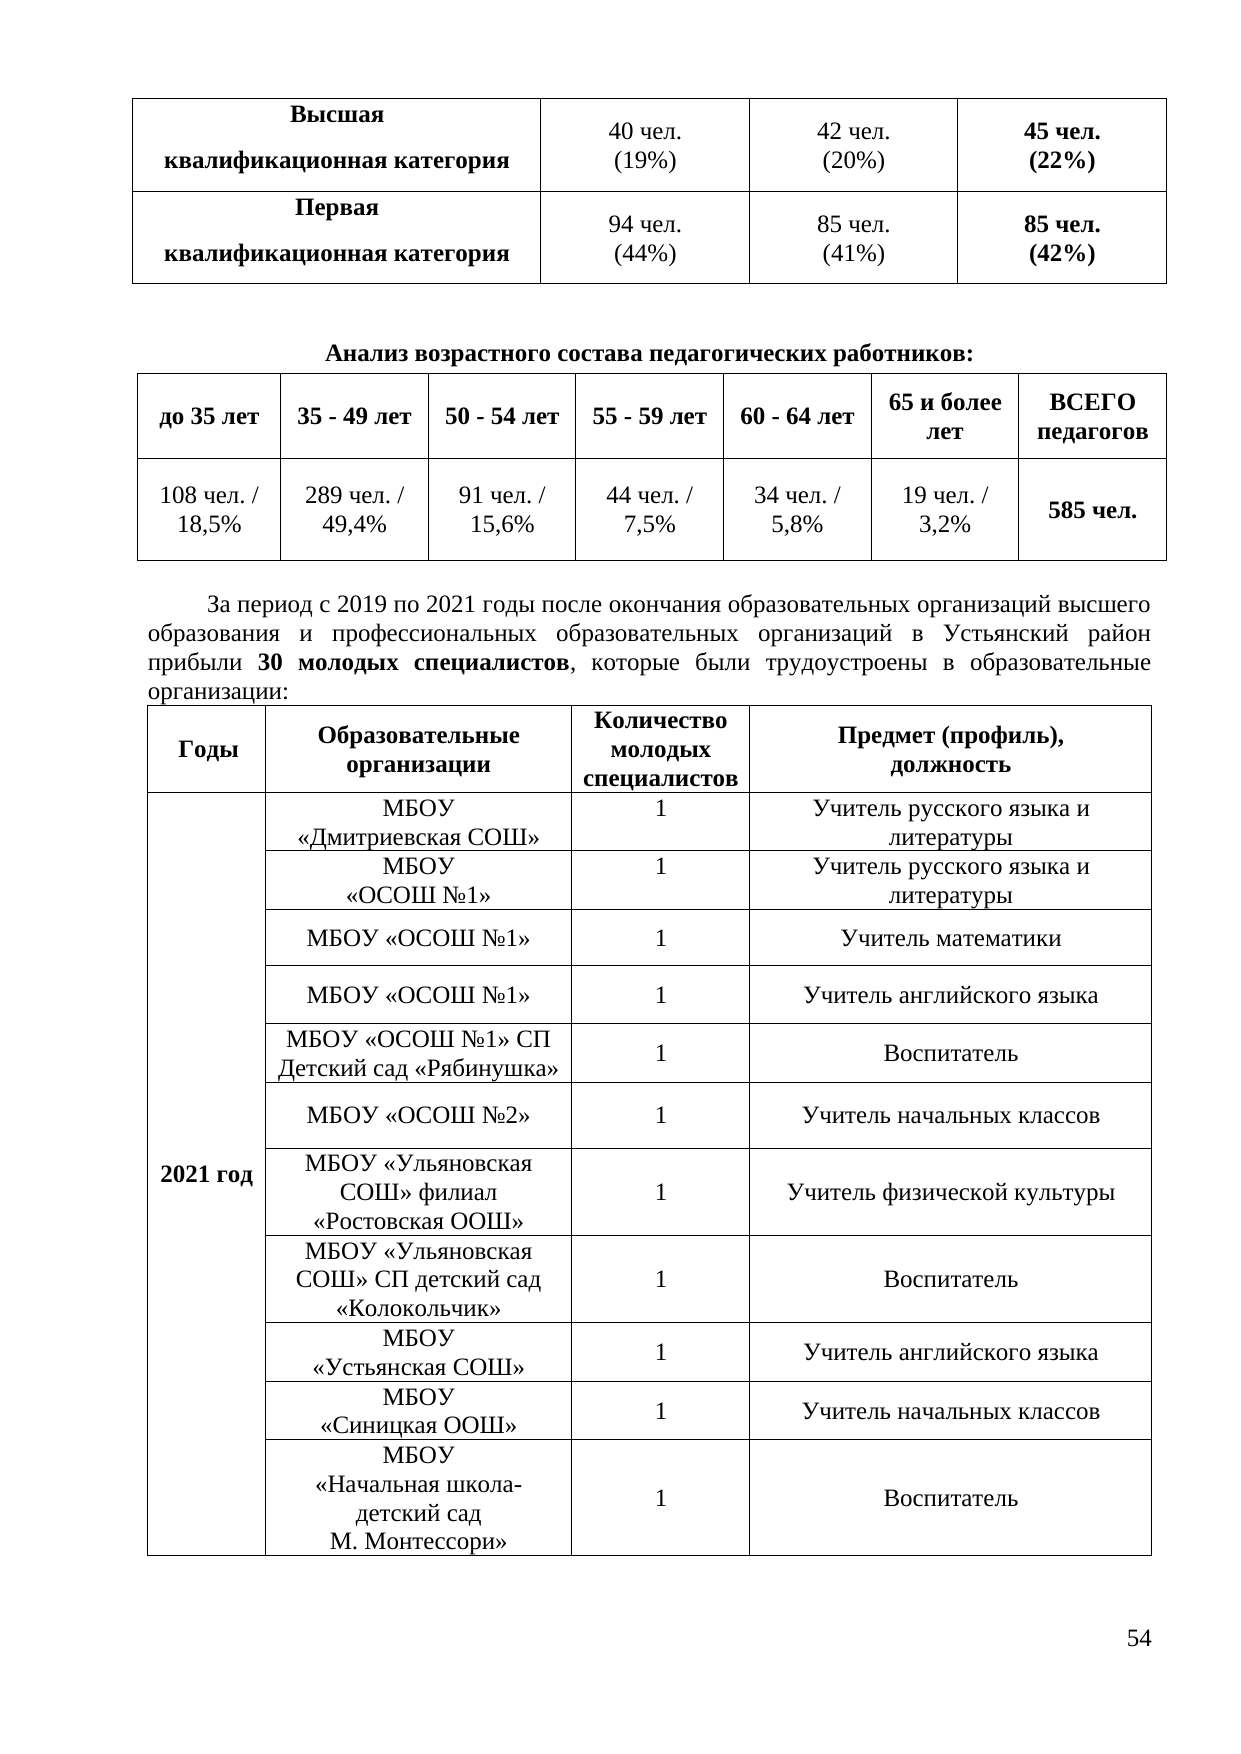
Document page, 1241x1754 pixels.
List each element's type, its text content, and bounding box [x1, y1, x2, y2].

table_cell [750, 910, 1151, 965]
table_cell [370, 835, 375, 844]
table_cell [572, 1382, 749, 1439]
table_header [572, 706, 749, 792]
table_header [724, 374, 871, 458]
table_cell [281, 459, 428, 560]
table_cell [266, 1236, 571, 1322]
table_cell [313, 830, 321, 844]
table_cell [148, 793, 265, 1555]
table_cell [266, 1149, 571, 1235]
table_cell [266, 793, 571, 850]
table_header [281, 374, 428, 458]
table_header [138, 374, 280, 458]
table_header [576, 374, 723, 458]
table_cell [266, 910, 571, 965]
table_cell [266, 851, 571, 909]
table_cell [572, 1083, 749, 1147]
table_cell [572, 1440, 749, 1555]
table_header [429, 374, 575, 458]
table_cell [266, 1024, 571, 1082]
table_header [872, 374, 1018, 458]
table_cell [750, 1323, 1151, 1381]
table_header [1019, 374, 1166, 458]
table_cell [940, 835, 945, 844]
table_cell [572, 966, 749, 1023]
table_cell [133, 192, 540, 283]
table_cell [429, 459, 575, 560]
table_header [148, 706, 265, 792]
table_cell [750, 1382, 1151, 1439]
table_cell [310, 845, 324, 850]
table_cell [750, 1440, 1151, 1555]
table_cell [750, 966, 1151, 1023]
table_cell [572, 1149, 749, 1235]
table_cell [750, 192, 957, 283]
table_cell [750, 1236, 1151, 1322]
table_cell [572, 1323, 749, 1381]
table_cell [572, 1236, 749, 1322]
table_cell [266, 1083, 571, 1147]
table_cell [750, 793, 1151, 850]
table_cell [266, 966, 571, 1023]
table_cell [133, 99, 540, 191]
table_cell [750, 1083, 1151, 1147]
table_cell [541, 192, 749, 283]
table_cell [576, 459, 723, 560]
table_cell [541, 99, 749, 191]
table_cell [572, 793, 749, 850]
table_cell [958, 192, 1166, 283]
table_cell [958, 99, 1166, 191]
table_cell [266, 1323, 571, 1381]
text За период с 2019 по 2021 годы после окончания образовательных организаций высшего образования и профессиональных образовательных организаций в Устьянский район прибыли 30 молодых специалистов, которые были трудоустроены в образовательные организации: [148, 589, 1152, 704]
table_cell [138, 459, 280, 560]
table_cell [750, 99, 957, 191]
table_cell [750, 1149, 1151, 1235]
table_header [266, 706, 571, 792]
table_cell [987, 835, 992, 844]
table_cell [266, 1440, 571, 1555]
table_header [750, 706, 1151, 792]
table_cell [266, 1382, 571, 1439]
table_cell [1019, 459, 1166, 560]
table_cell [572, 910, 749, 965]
text Анализ возрастного состава педагогических работников: [148, 338, 1152, 367]
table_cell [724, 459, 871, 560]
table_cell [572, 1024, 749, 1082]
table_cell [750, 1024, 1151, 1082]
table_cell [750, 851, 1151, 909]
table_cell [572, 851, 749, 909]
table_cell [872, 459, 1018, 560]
